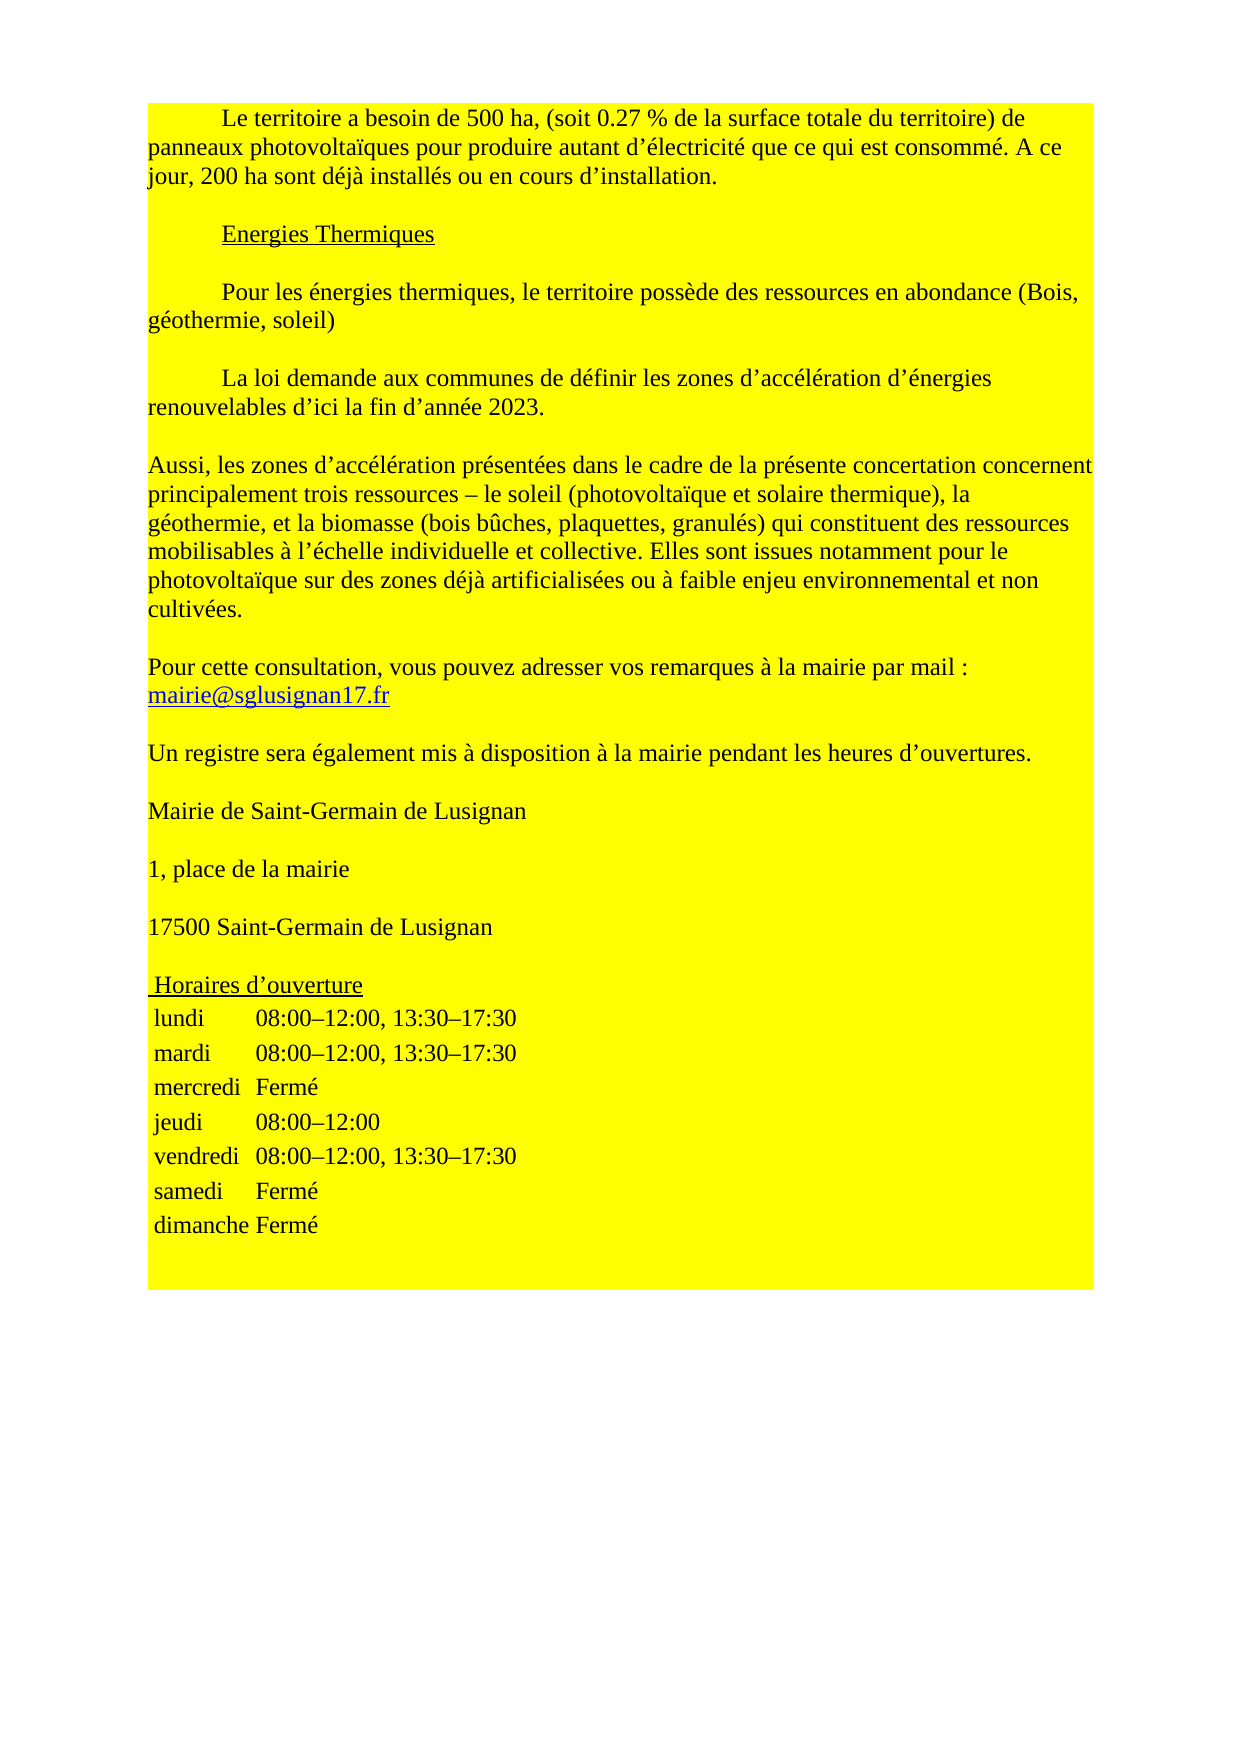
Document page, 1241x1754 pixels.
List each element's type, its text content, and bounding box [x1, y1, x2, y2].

text Pour les énergies thermiques, le territoire possède des ressources en abondance (Bois, géothermie, soleil) [148, 277, 1093, 334]
text 17500 Saint-Germain de Lusignan [148, 912, 1093, 941]
text Horaires d’ouverture [148, 970, 1093, 1290]
text La loi demande aux communes de définir les zones d’accélération d’énergies renouvelables d’ici la fin d’année 2023. [148, 363, 1093, 421]
text Le territoire a besoin de 500 ha, (soit 0.27 % de la surface totale du territoire) de panneaux photovoltaïques pour produire autant d’électricité que ce qui est consommé. A ce jour, 200 ha sont déjà installés ou en cours d’installation. [148, 103, 1093, 190]
text Pour cette consultation, vous pouvez adresser vos remarques à la mairie par mail : mairie@sglusignan17.fr [148, 652, 1093, 709]
text Mairie de Saint-Germain de Lusignan [148, 796, 1093, 825]
text Un registre sera également mis à disposition à la mairie pendant les heures d’ouvertures. [148, 738, 1093, 767]
text Energies Thermiques [148, 219, 1093, 248]
text 1, place de la mairie [148, 854, 1093, 883]
text Aussi, les zones d’accélération présentées dans le cadre de la présente concertation concernent principalement trois ressources – le soleil (photovoltaïque et solaire thermique), la géothermie, et la biomasse (bois bûches, plaquettes, granulés) qui constituent des ressources mobilisables à l’échelle individuelle et collective. Elles sont issues notamment pour le photovoltaïque sur des zones déjà artificialisées ou à faible enjeu environnemental et non cultivées. [148, 450, 1093, 623]
